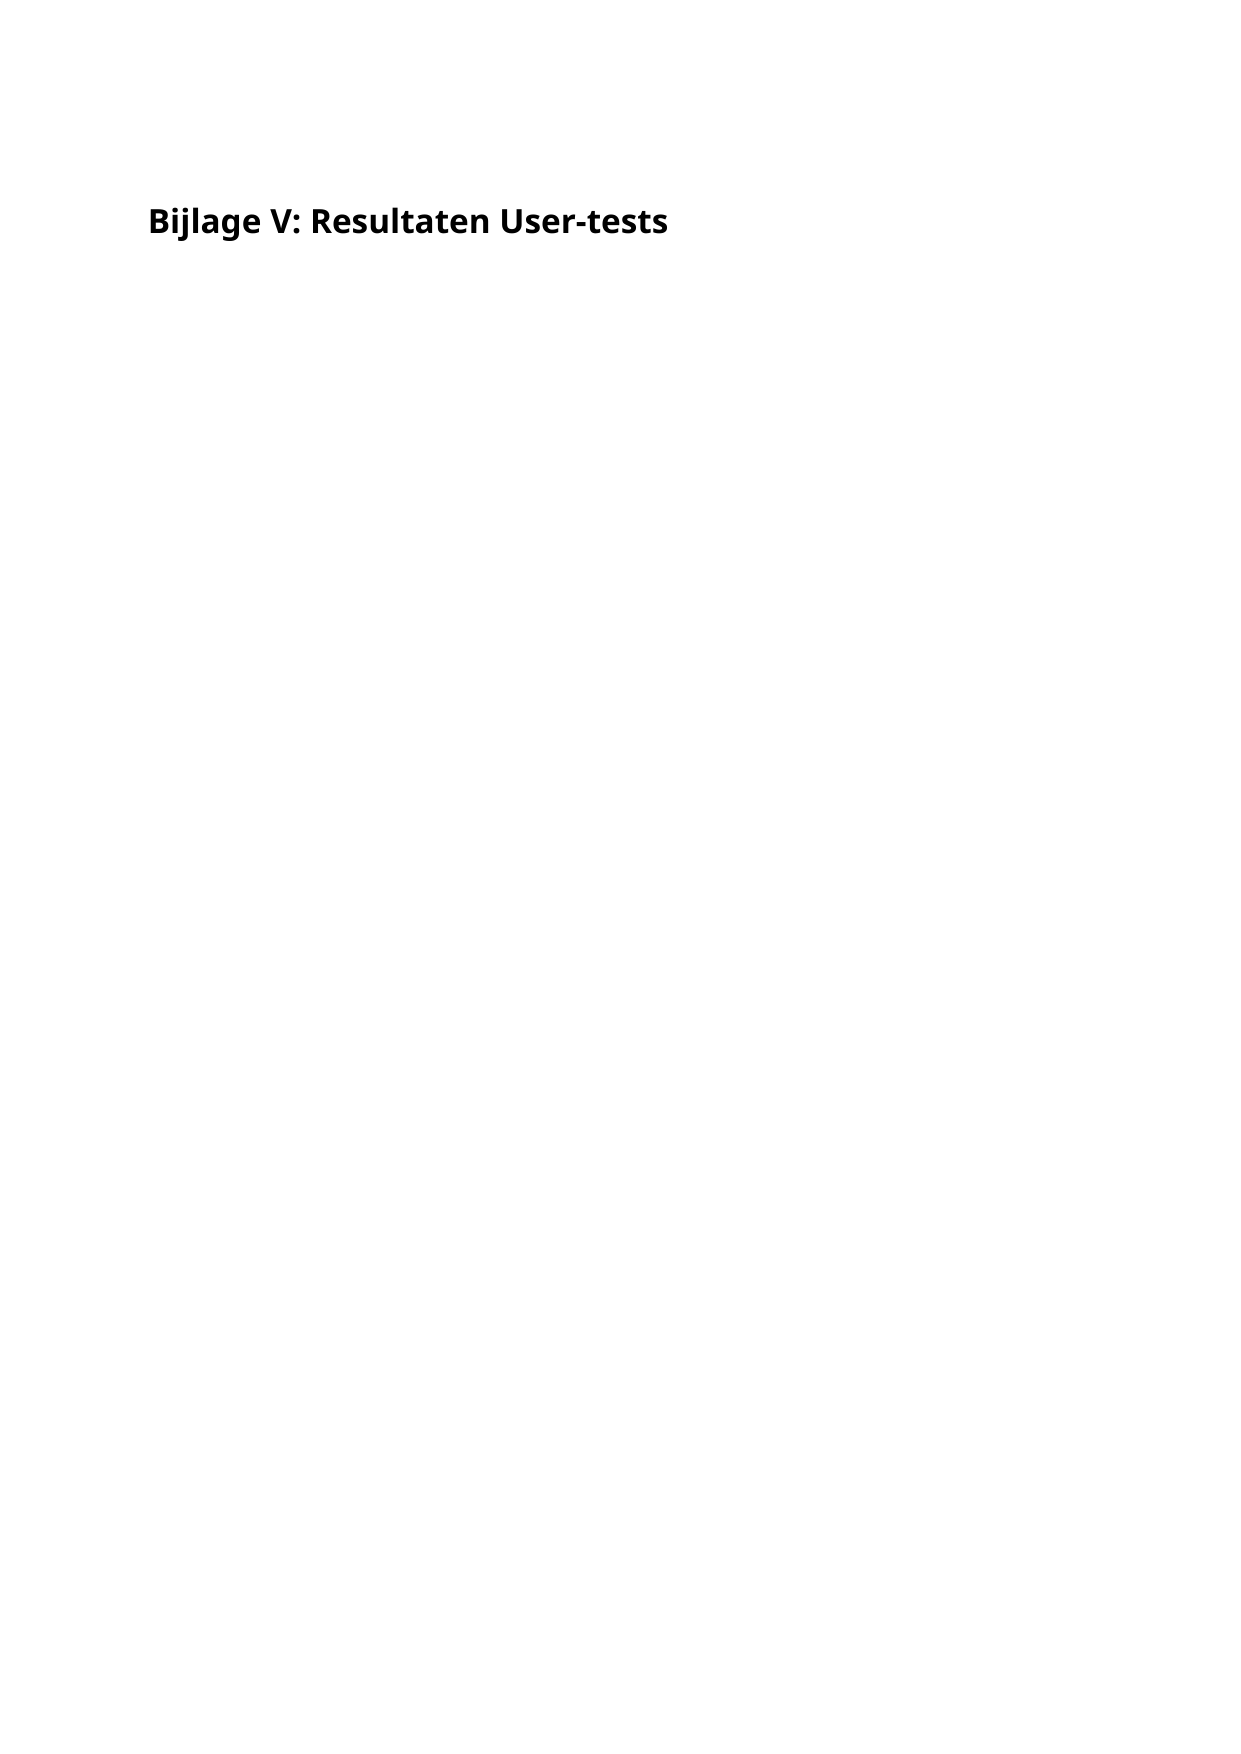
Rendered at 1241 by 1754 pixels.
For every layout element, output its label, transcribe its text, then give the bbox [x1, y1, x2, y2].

subtitle Bijlage V: Resultaten User-tests [148, 198, 1093, 243]
